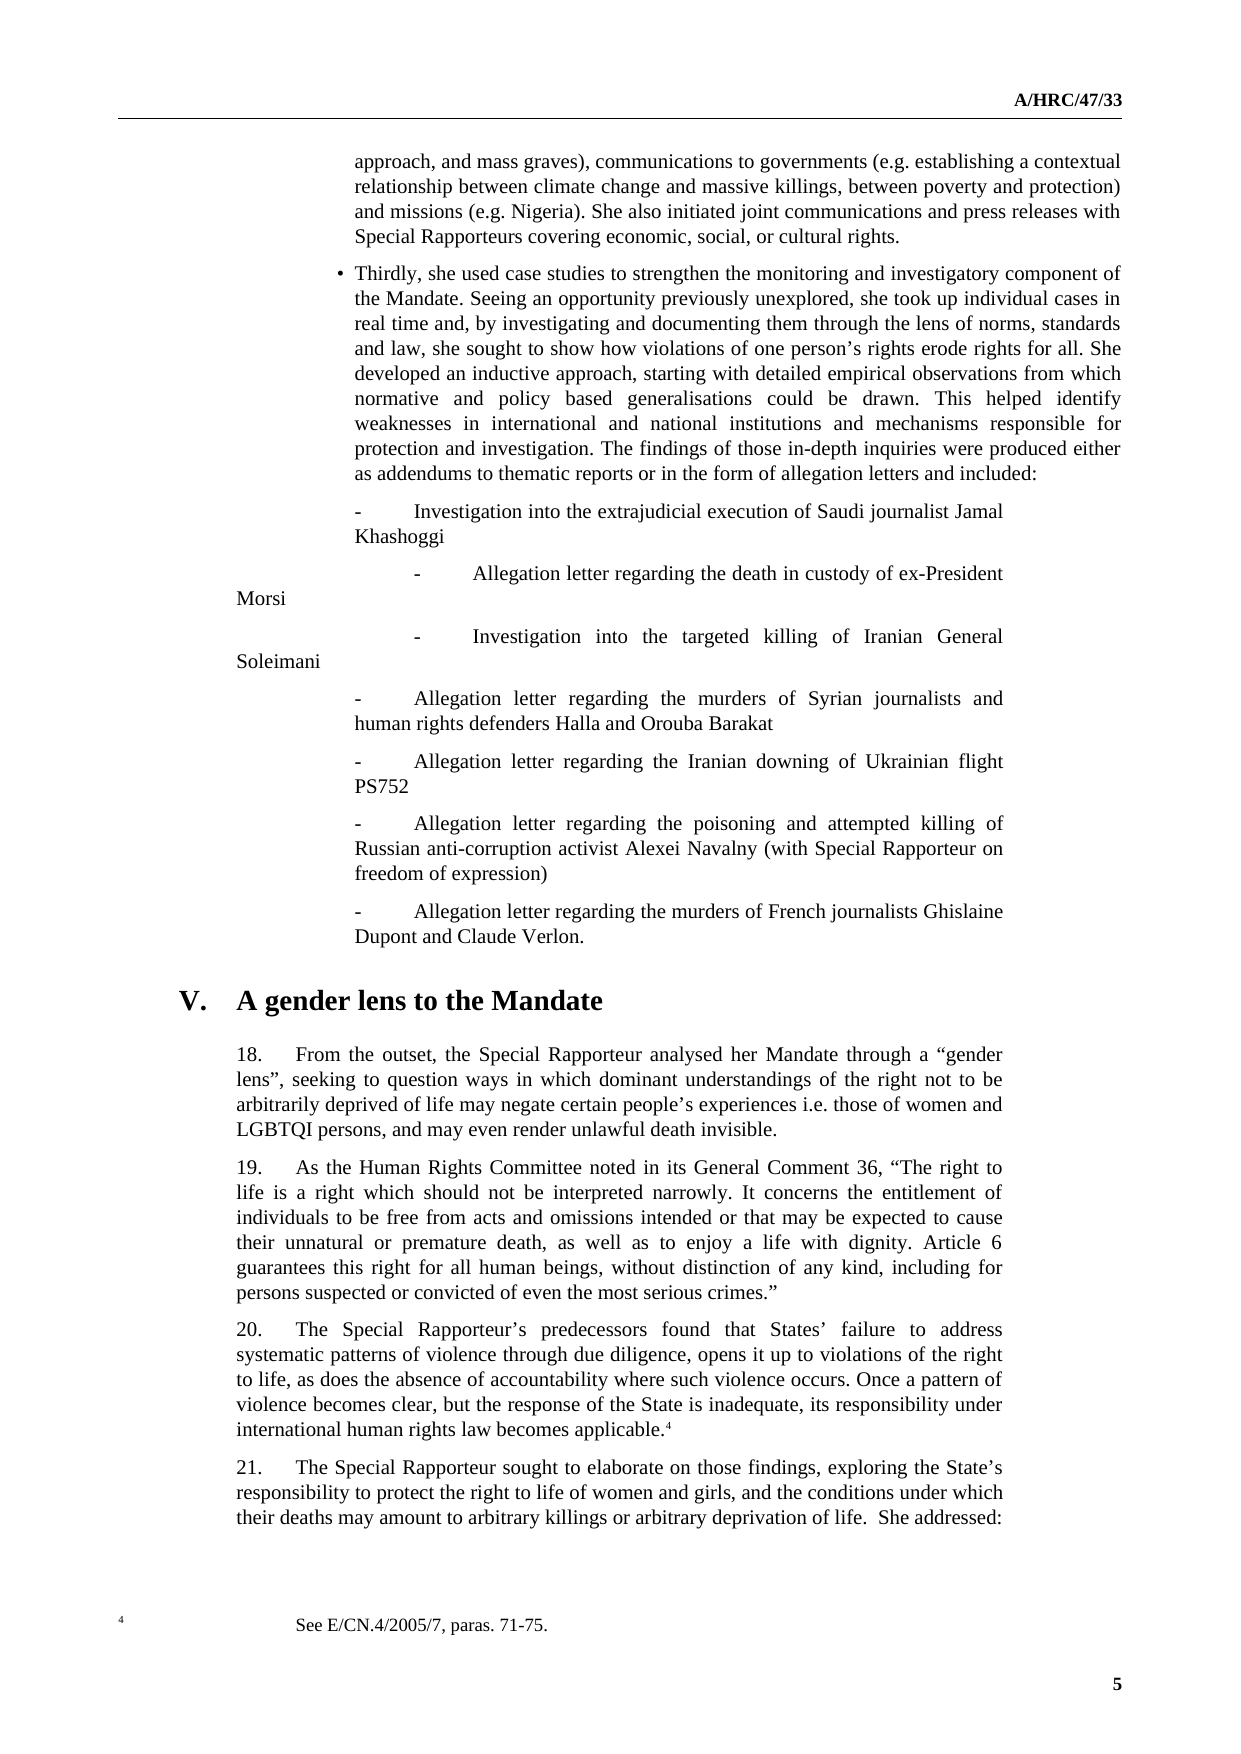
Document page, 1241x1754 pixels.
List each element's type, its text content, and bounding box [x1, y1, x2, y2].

text From the outset, the Special Rapporteur analysed her Mandate through a “gender lens”, seeking to question ways in which dominant understandings of the right not to be arbitrarily deprived of life may negate certain people’s experiences i.e. those of women and LGBTQI persons, and may even render unlawful death invisible. [236, 1041, 1004, 1141]
text As the Human Rights Committee noted in its General Comment 36, “The right to life is a right which should not be interpreted narrowly. It concerns the entitlement of individuals to be free from acts and omissions intended or that may be expected to cause their unnatural or premature death, as well as to enjoy a life with dignity. Article 6 guarantees this right for all human beings, without distinction of any kind, including for persons suspected or convicted of even the most serious crimes.” [236, 1154, 1004, 1304]
text Thirdly, she used case studies to strengthen the monitoring and investigatory component of the Mandate. Seeing an opportunity previously unexplored, she took up individual cases in real time and, by investigating and documenting them through the lens of norms, standards and law, she sought to show how violations of one person’s rights erode rights for all. She developed an inductive approach, starting with detailed empirical observations from which normative and policy based generalisations could be drawn. This helped identify weaknesses in international and national institutions and mechanisms responsible for protection and investigation. The findings of those in-depth inquiries were produced either as addendums to thematic reports or in the form of allegation letters and included: [337, 260, 1122, 485]
text - Allegation letter regarding the poisoning and attempted killing of Russian anti-corruption activist Alexei Navalny (with Special Rapporteur on freedom of expression) [354, 810, 1004, 885]
text The Special Rapporteur sought to elaborate on those findings, exploring the State’s responsibility to protect the right to life of women and girls, and the conditions under which their deaths may amount to arbitrary killings or arbitrary deprivation of life. She addressed: [236, 1454, 1004, 1529]
text The Special Rapporteur’s predecessors found that States’ failure to address systematic patterns of violence through due diligence, opens it up to violations of the right to life, as does the absence of accountability where such violence occurs. Once a pattern of violence becomes clear, but the response of the State is inadequate, its responsibility under international human rights law becomes applicable. [236, 1316, 1004, 1441]
text - Investigation into the targeted killing of Iranian General Soleimani [236, 623, 1004, 673]
text - Allegation letter regarding the Iranian downing of Ukrainian flight PS752 [354, 748, 1004, 798]
text - Allegation letter regarding the death in custody of ex-President Morsi [236, 560, 1004, 610]
text - Investigation into the extrajudicial execution of Saudi journalist Jamal Khashoggi [354, 498, 1004, 548]
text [337, 148, 1122, 248]
text - Allegation letter regarding the murders of Syrian journalists and human rights defenders Halla and Orouba Barakat [354, 685, 1004, 735]
text - Allegation letter regarding the murders of French journalists Ghislaine Dupont and Claude Verlon. [354, 898, 1004, 948]
text V. A gender lens to the Mandate [118, 985, 1004, 1016]
